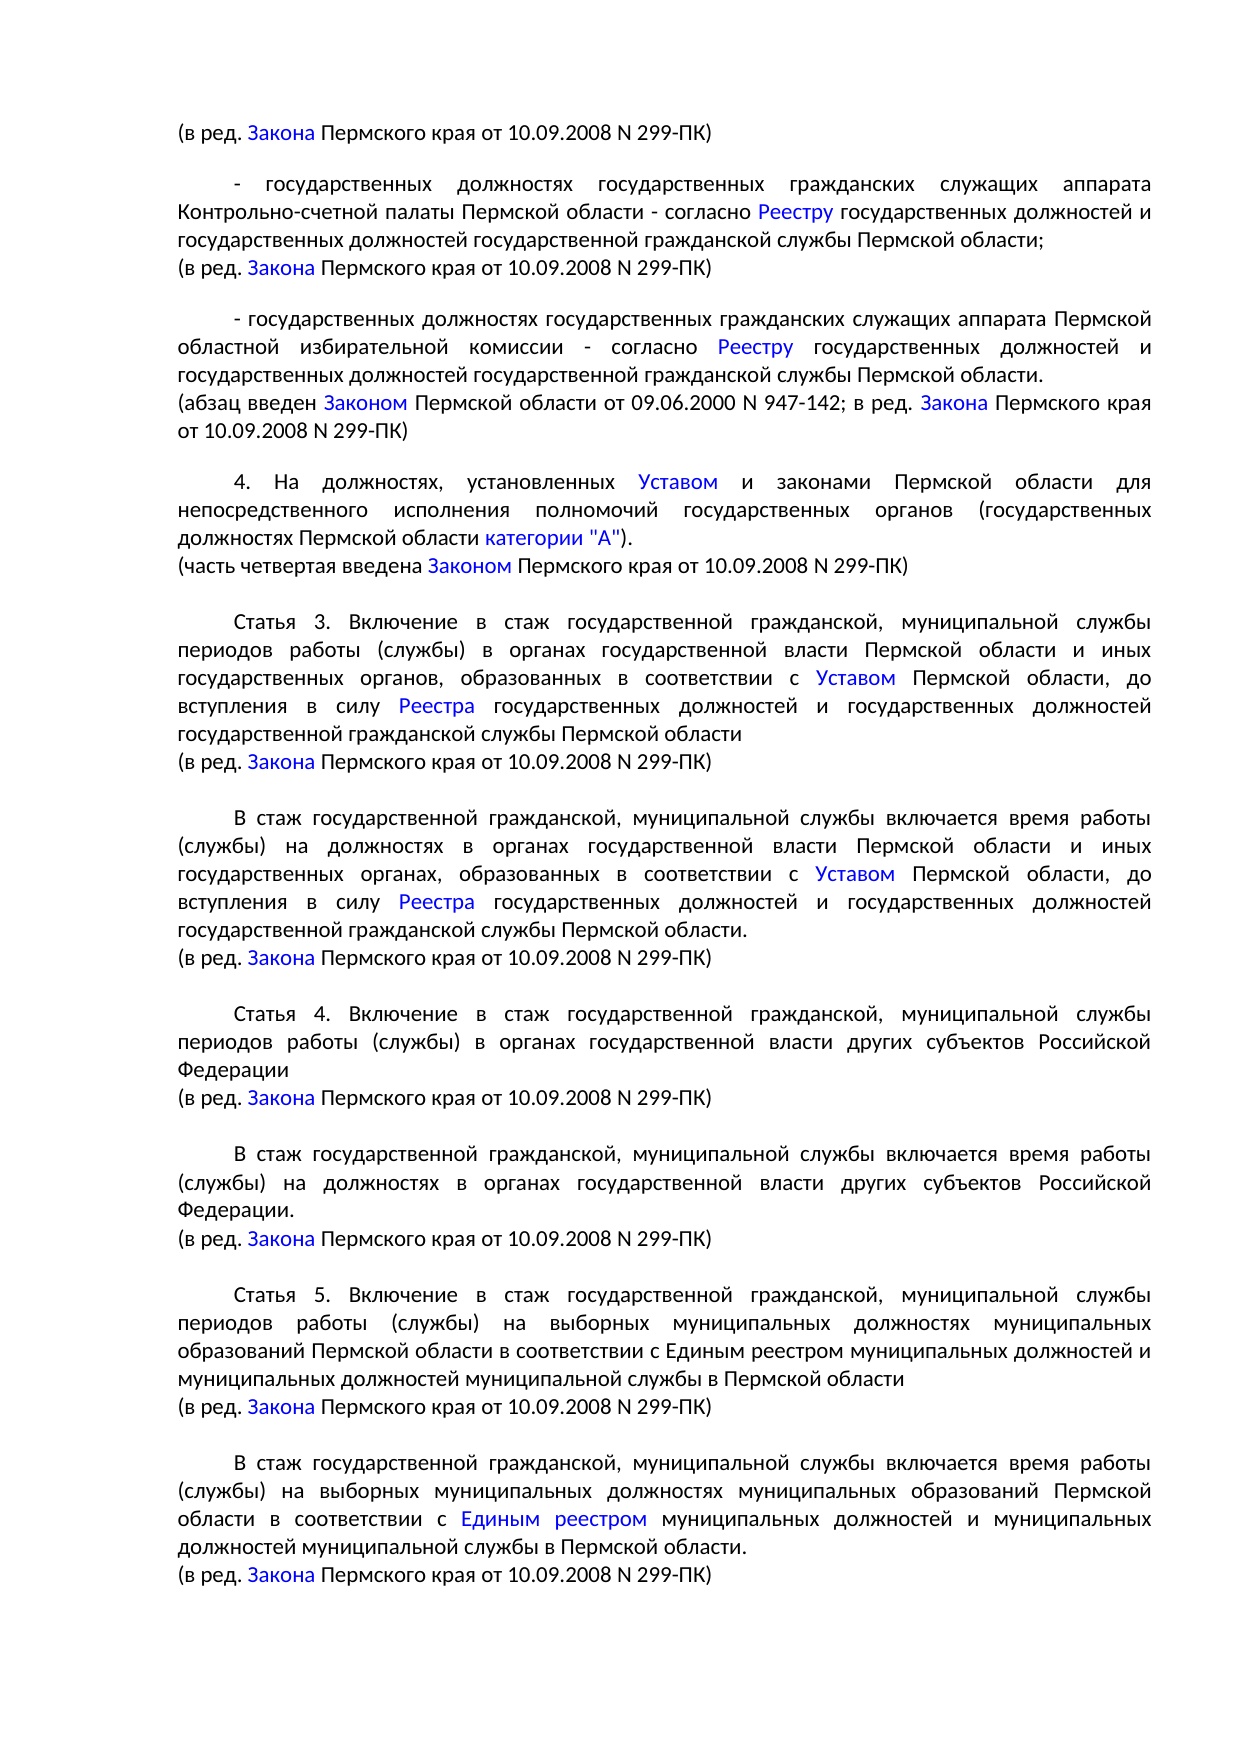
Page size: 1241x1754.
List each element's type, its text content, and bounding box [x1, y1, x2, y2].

text (в ред. Закона Пермского края от 10.09.2008 N 299-ПК) [177, 1560, 1152, 1588]
text В стаж государственной гражданской, муниципальной службы включается время работы (службы) на должностях в органах государственной власти других субъектов Российской Федерации. [177, 1139, 1152, 1224]
text - государственных должностях государственных гражданских служащих аппарата Пермской областной избирательной комиссии - согласно Реестру государственных должностей и государственных должностей государственной гражданской службы Пермской области. [177, 304, 1152, 388]
text (в ред. Закона Пермского края от 10.09.2008 N 299-ПК) [177, 943, 1152, 971]
text В стаж государственной гражданской, муниципальной службы включается время работы (службы) на должностях в органах государственной власти Пермской области и иных государственных органах, образованных в соответствии с Уставом Пермской области, до вступления в силу Реестра государственных должностей и государственных должностей государственной гражданской службы Пермской области. [177, 803, 1152, 943]
text (в ред. Закона Пермского края от 10.09.2008 N 299-ПК) [177, 253, 1152, 281]
text Статья 5. Включение в стаж государственной гражданской, муниципальной службы периодов работы (службы) на выборных муниципальных должностях муниципальных образований Пермской области в соответствии с Единым реестром муниципальных должностей и муниципальных должностей муниципальной службы в Пермской области [177, 1280, 1152, 1392]
text (часть четвертая введена Законом Пермского края от 10.09.2008 N 299-ПК) [177, 551, 1152, 579]
text В стаж государственной гражданской, муниципальной службы включается время работы (службы) на выборных муниципальных должностях муниципальных образований Пермской области в соответствии с Единым реестром муниципальных должностей и муниципальных должностей муниципальной службы в Пермской области. [177, 1448, 1152, 1560]
text (в ред. Закона Пермского края от 10.09.2008 N 299-ПК) [177, 747, 1152, 775]
text (в ред. Закона Пермского края от 10.09.2008 N 299-ПК) [177, 1224, 1152, 1252]
text (абзац введен Законом Пермской области от 09.06.2000 N 947-142; в ред. Закона Пермского края от 10.09.2008 N 299-ПК) [177, 388, 1152, 444]
text Статья 4. Включение в стаж государственной гражданской, муниципальной службы периодов работы (службы) в органах государственной власти других субъектов Российской Федерации [177, 999, 1152, 1083]
text Статья 3. Включение в стаж государственной гражданской, муниципальной службы периодов работы (службы) в органах государственной власти Пермской области и иных государственных органов, образованных в соответствии с Уставом Пермской области, до вступления в силу Реестра государственных должностей и государственных должностей государственной гражданской службы Пермской области [177, 607, 1152, 747]
text - государственных должностях государственных гражданских служащих аппарата Контрольно-счетной палаты Пермской области - согласно Реестру государственных должностей и государственных должностей государственной гражданской службы Пермской области; [177, 169, 1152, 253]
text (в ред. Закона Пермского края от 10.09.2008 N 299-ПК) [177, 1083, 1152, 1112]
text 4. На должностях, установленных Уставом и законами Пермской области для непосредственного исполнения полномочий государственных органов (государственных должностях Пермской области категории "А"). [177, 467, 1152, 551]
text (в ред. Закона Пермского края от 10.09.2008 N 299-ПК) [177, 1392, 1152, 1420]
text (в ред. Закона Пермского края от 10.09.2008 N 299-ПК) [177, 118, 1152, 146]
